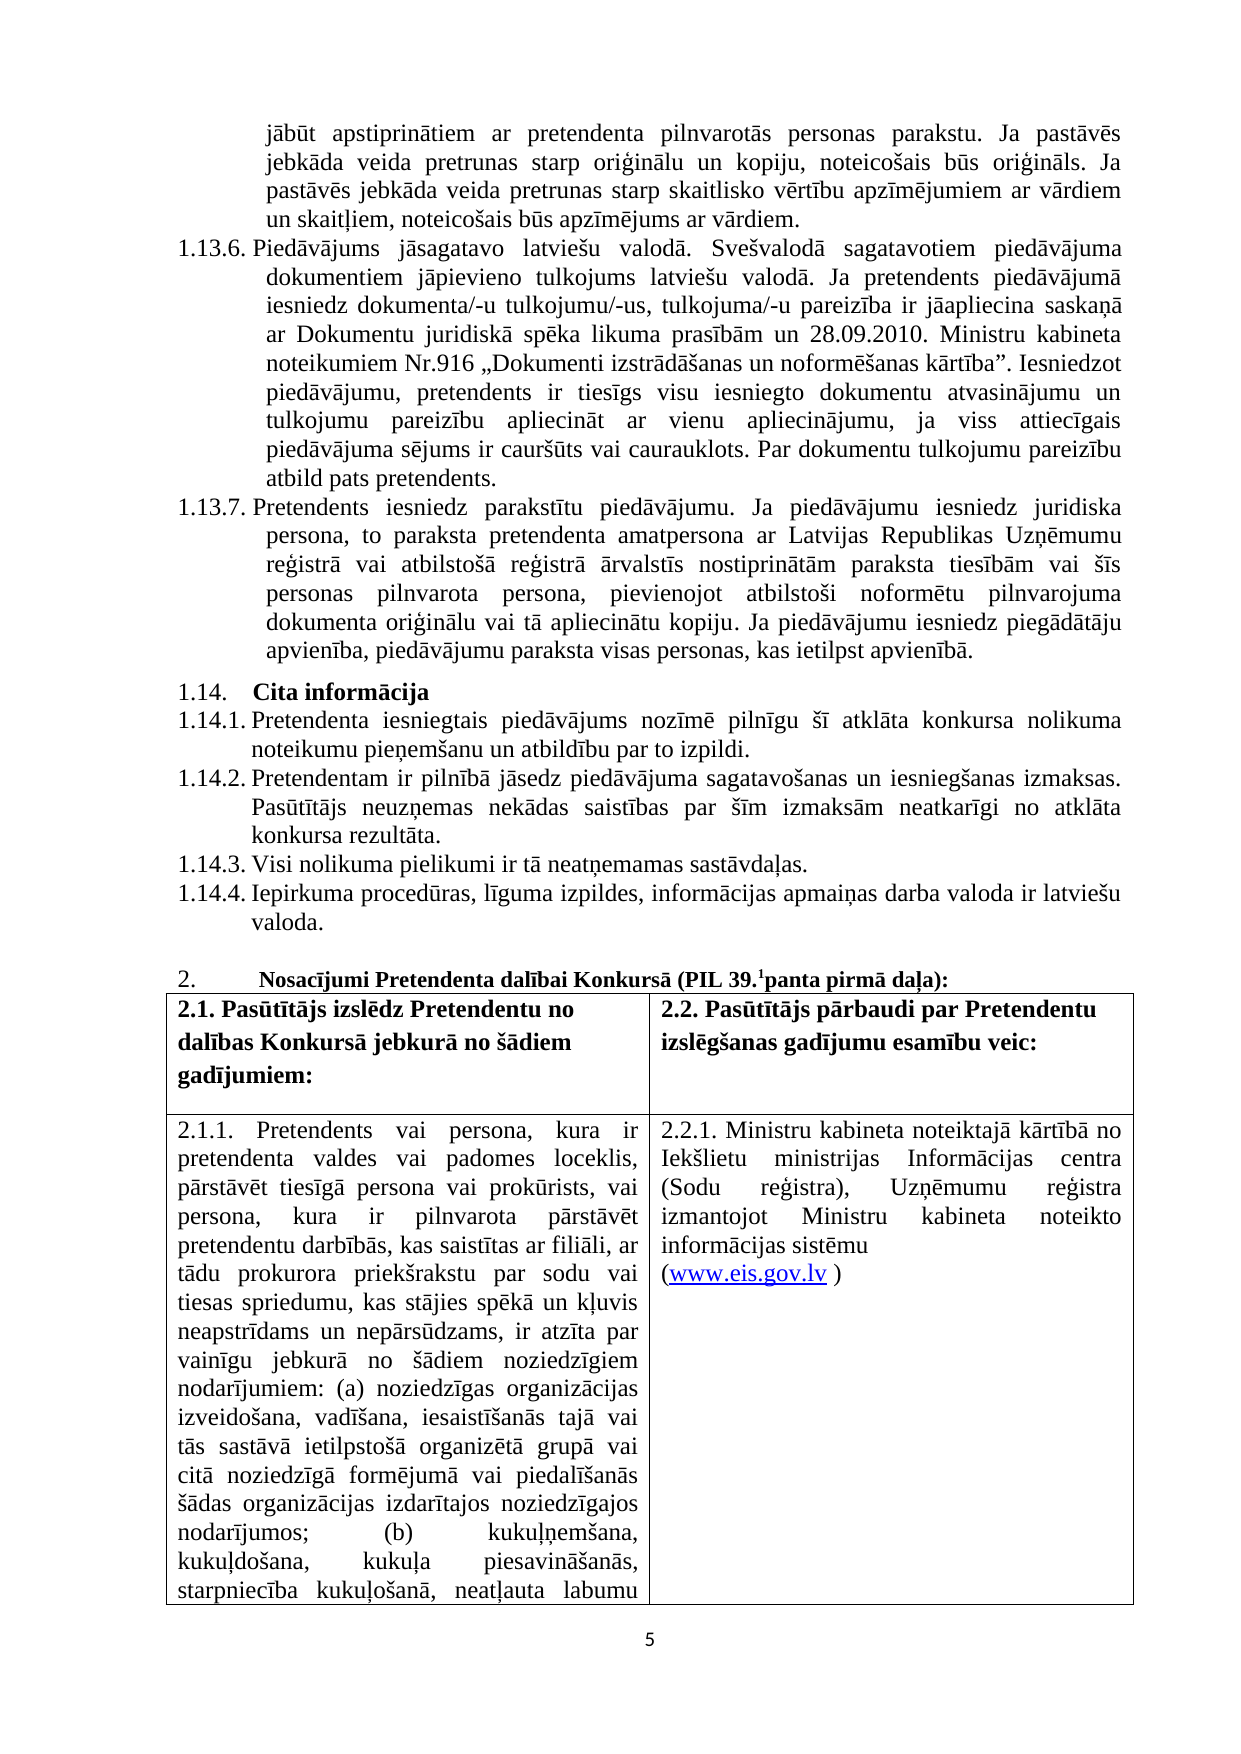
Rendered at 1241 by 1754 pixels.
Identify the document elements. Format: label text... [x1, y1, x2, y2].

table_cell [650, 1115, 1133, 1603]
list Cita informācija [177, 677, 1122, 706]
list Pretendenta iesniegtais piedāvājums nozīmē pilnīgu šī atklāta konkursa nolikuma noteikumu pieņemšanu un atbildību par to izpildi. [177, 706, 1122, 763]
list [177, 118, 1122, 233]
list Piedāvājums jāsagatavo latviešu valodā. Svešvalodā sagatavotiem piedāvājuma dokumentiem jāpievieno tulkojums latviešu valodā. Ja pretendents piedāvājumā iesniedz dokumenta/-u tulkojumu/-us, tulkojuma/-u pareizība ir jāapliecina saskaņā ar Dokumentu juridiskā spēka likuma prasībām un 28.09.2010. Ministru kabineta noteikumiem Nr.916 „Dokumenti izstrādāšanas un noformēšanas kārtība”. Iesniedzot piedāvājumu, pretendents ir tiesīgs visu iesniegto dokumentu atvasinājumu un tulkojumu pareizību apliecināt ar vienu apliecinājumu, ja viss attiecīgais piedāvājuma sējums ir cauršūts vai caurauklots. Par dokumentu tulkojumu pareizību atbild pats pretendents. [177, 233, 1122, 492]
list Visi nolikuma pielikumi ir tā neatņemamas sastāvdaļas. [177, 849, 1122, 878]
list Pretendentam ir pilnībā jāsedz piedāvājuma sagatavošanas un iesniegšanas izmaksas. Pasūtītājs neuzņemas nekādas saistības par šīm izmaksām neatkarīgi no atklāta konkursa rezultāta. [177, 763, 1122, 849]
list Pretendents iesniedz parakstītu piedāvājumu. Ja piedāvājumu iesniedz juridiska persona, to paraksta pretendenta amatpersona ar Latvijas Republikas Uzņēmumu reģistrā vai atbilstošā reģistrā ārvalstīs nostiprinātām paraksta tiesībām vai šīs personas pilnvarota persona, pievienojot atbilstoši noformētu pilnvarojuma dokumenta oriģinālu vai tā apliecinātu kopiju. Ja piedāvājumu iesniedz piegādātāju apvienība, piedāvājumu paraksta visas personas, kas ietilpst apvienībā. [177, 492, 1122, 664]
table_header 2.2. Pasūtītājs pārbaudi par Pretendentu izslēgšanas gadījumu esamību veic: [650, 994, 1133, 1114]
list Iepirkuma procedūras, līguma izpildes, informācijas apmaiņas darba valoda ir latviešu valoda. [177, 878, 1122, 936]
list Nosacījumi Pretendenta dalībai Konkursā (PIL 39.1panta pirmā daļa): [177, 964, 1122, 993]
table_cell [167, 1115, 649, 1603]
table_header 2.1. Pasūtītājs izslēdz Pretendentu no dalības Konkursā jebkurā no šādiem gadījumiem: [167, 994, 649, 1114]
